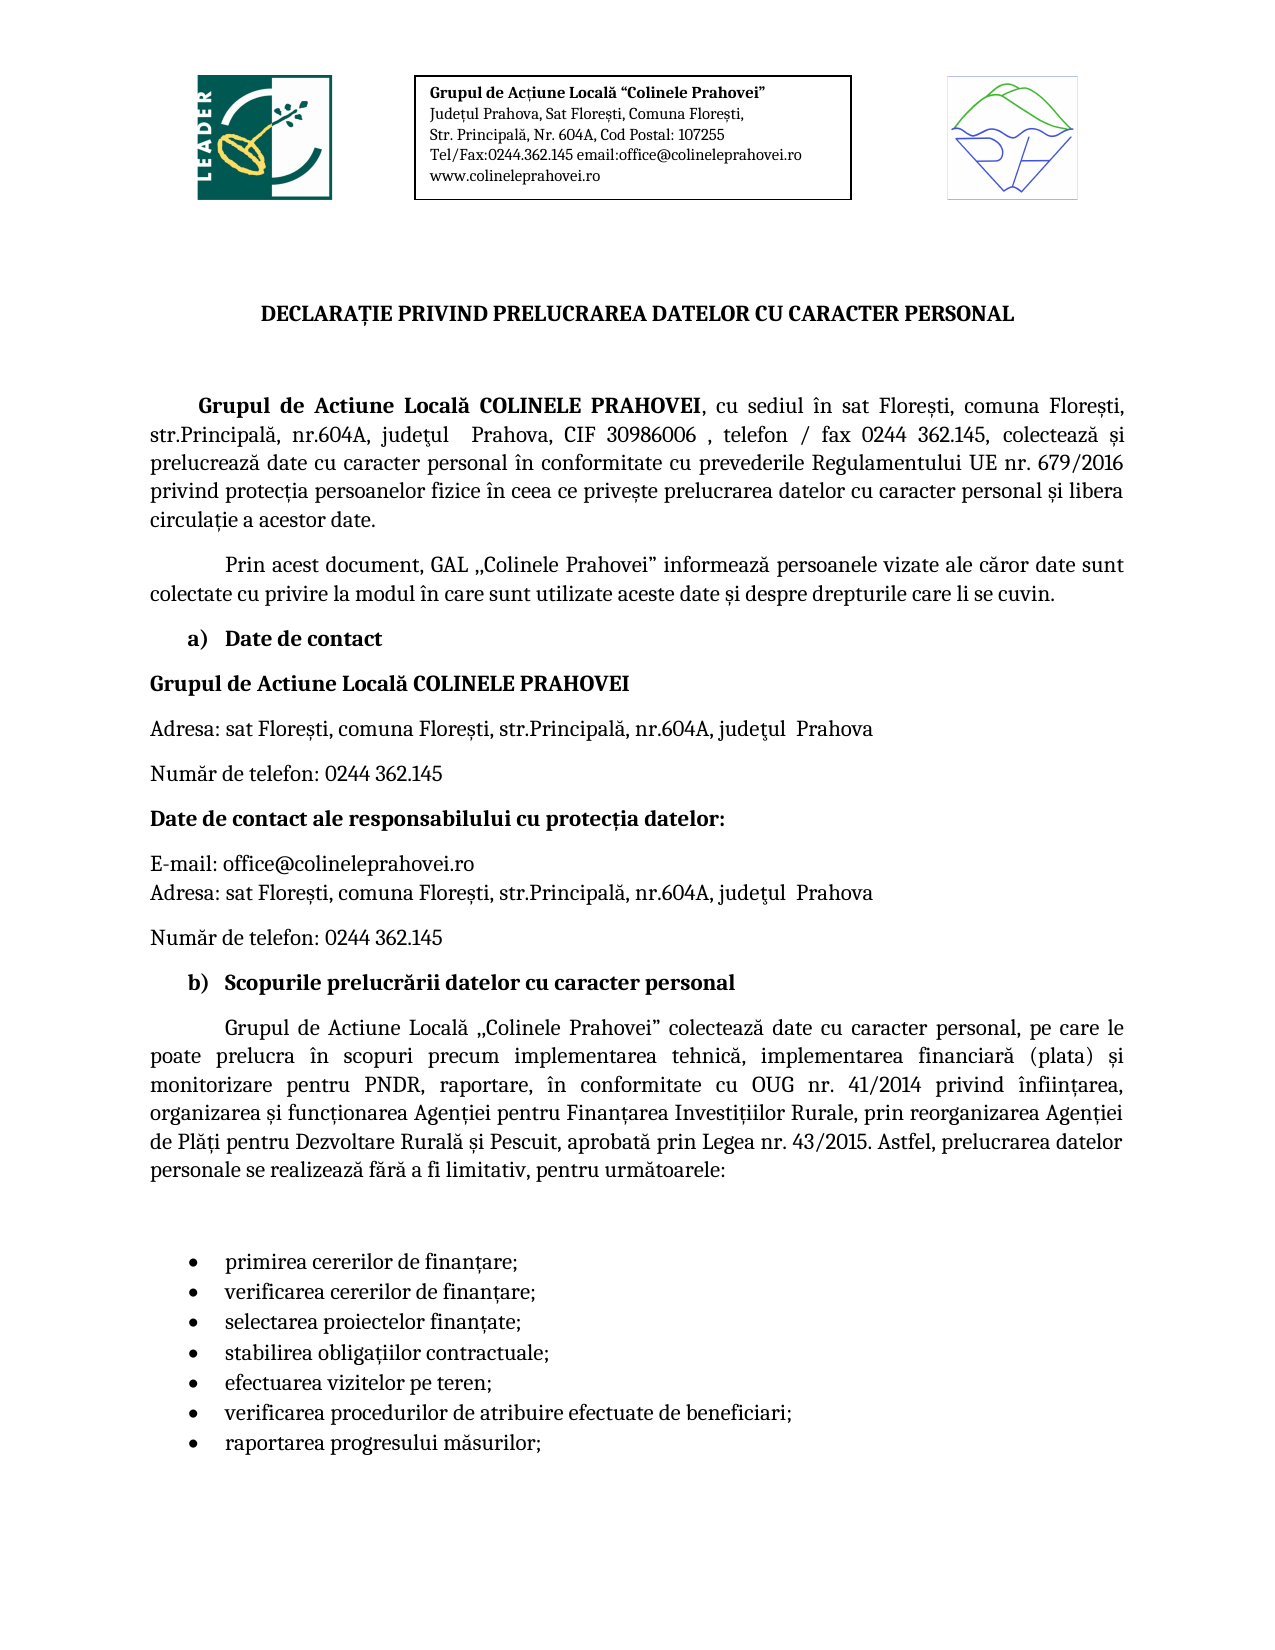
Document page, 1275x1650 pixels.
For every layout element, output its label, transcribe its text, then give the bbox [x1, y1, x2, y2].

text E-mail: office@colineleprahovei.ro [150, 851, 1125, 877]
list efectuarea vizitelor pe teren; [187, 1368, 1125, 1396]
text Număr de telefon: 0244 362.145 [150, 924, 1125, 951]
text Grupul de Actiune Locală COLINELE PRAHOVEI [150, 671, 1125, 697]
text Grupul de Actiune Locală COLINELE PRAHOVEI, cu sediul în sat Floreşti, comuna Florești, str.Principală, nr.604A, judeţul Prahova, CIF 30986006 , telefon / fax 0244 362.145, colectează și prelucrează date cu caracter personal în conformitate cu prevederile Regulamentului UE nr. 679/2016 privind protecția persoanelor fizice în ceea ce privește prelucrarea datelor cu caracter personal și libera circulație a acestor date. [150, 393, 1125, 533]
text Adresa: sat Floreşti, comuna Florești, str.Principală, nr.604A, judeţul Prahova [150, 879, 1125, 906]
picture [947, 76, 1078, 200]
list verificarea cererilor de finanțare; [187, 1277, 1125, 1305]
text Grupul de Actiune Locală ,,Colinele Prahovei” colectează date cu caracter personal, pe care le poate prelucra în scopuri precum implementarea tehnică, implementarea financiară (plata) și monitorizare pentru PNDR, raportare, în conformitate cu OUG nr. 41/2014 privind înființarea, organizarea și funcționarea Agenției pentru Finanțarea Investițiilor Rurale, prin reorganizarea Agenției de Plăți pentru Dezvoltare Rurală și Pescuit, aprobată prin Legea nr. 43/2015. Astfel, prelucrarea datelor personale se realizează fără a fi limitativ, pentru următoarele: [150, 1015, 1125, 1183]
text DECLARAȚIE PRIVIND PRELUCRAREA DATELOR CU CARACTER PERSONAL [150, 301, 1125, 327]
list stabilirea obligațiilor contractuale; [187, 1338, 1125, 1366]
text Adresa: sat Floreşti, comuna Florești, str.Principală, nr.604A, judeţul Prahova [150, 716, 1125, 742]
text Număr de telefon: 0244 362.145 [150, 761, 1125, 787]
list primirea cererilor de finanțare; [187, 1247, 1125, 1275]
picture [197, 75, 333, 200]
list verificarea procedurilor de atribuire efectuate de beneficiari; [187, 1398, 1125, 1426]
text Prin acest document, GAL ,,Colinele Prahovei” informează persoanele vizate ale căror date sunt colectate cu privire la modul în care sunt utilizate aceste date și despre drepturile care li se cuvin. [150, 552, 1125, 607]
list selectarea proiectelor finanțate; [187, 1307, 1125, 1336]
list raportarea progresului măsurilor; [187, 1428, 1125, 1456]
list Date de contact [187, 625, 1125, 652]
list Scopurile prelucrării datelor cu caracter personal [187, 969, 1125, 996]
text Date de contact ale responsabilului cu protecția datelor: [150, 806, 1125, 832]
